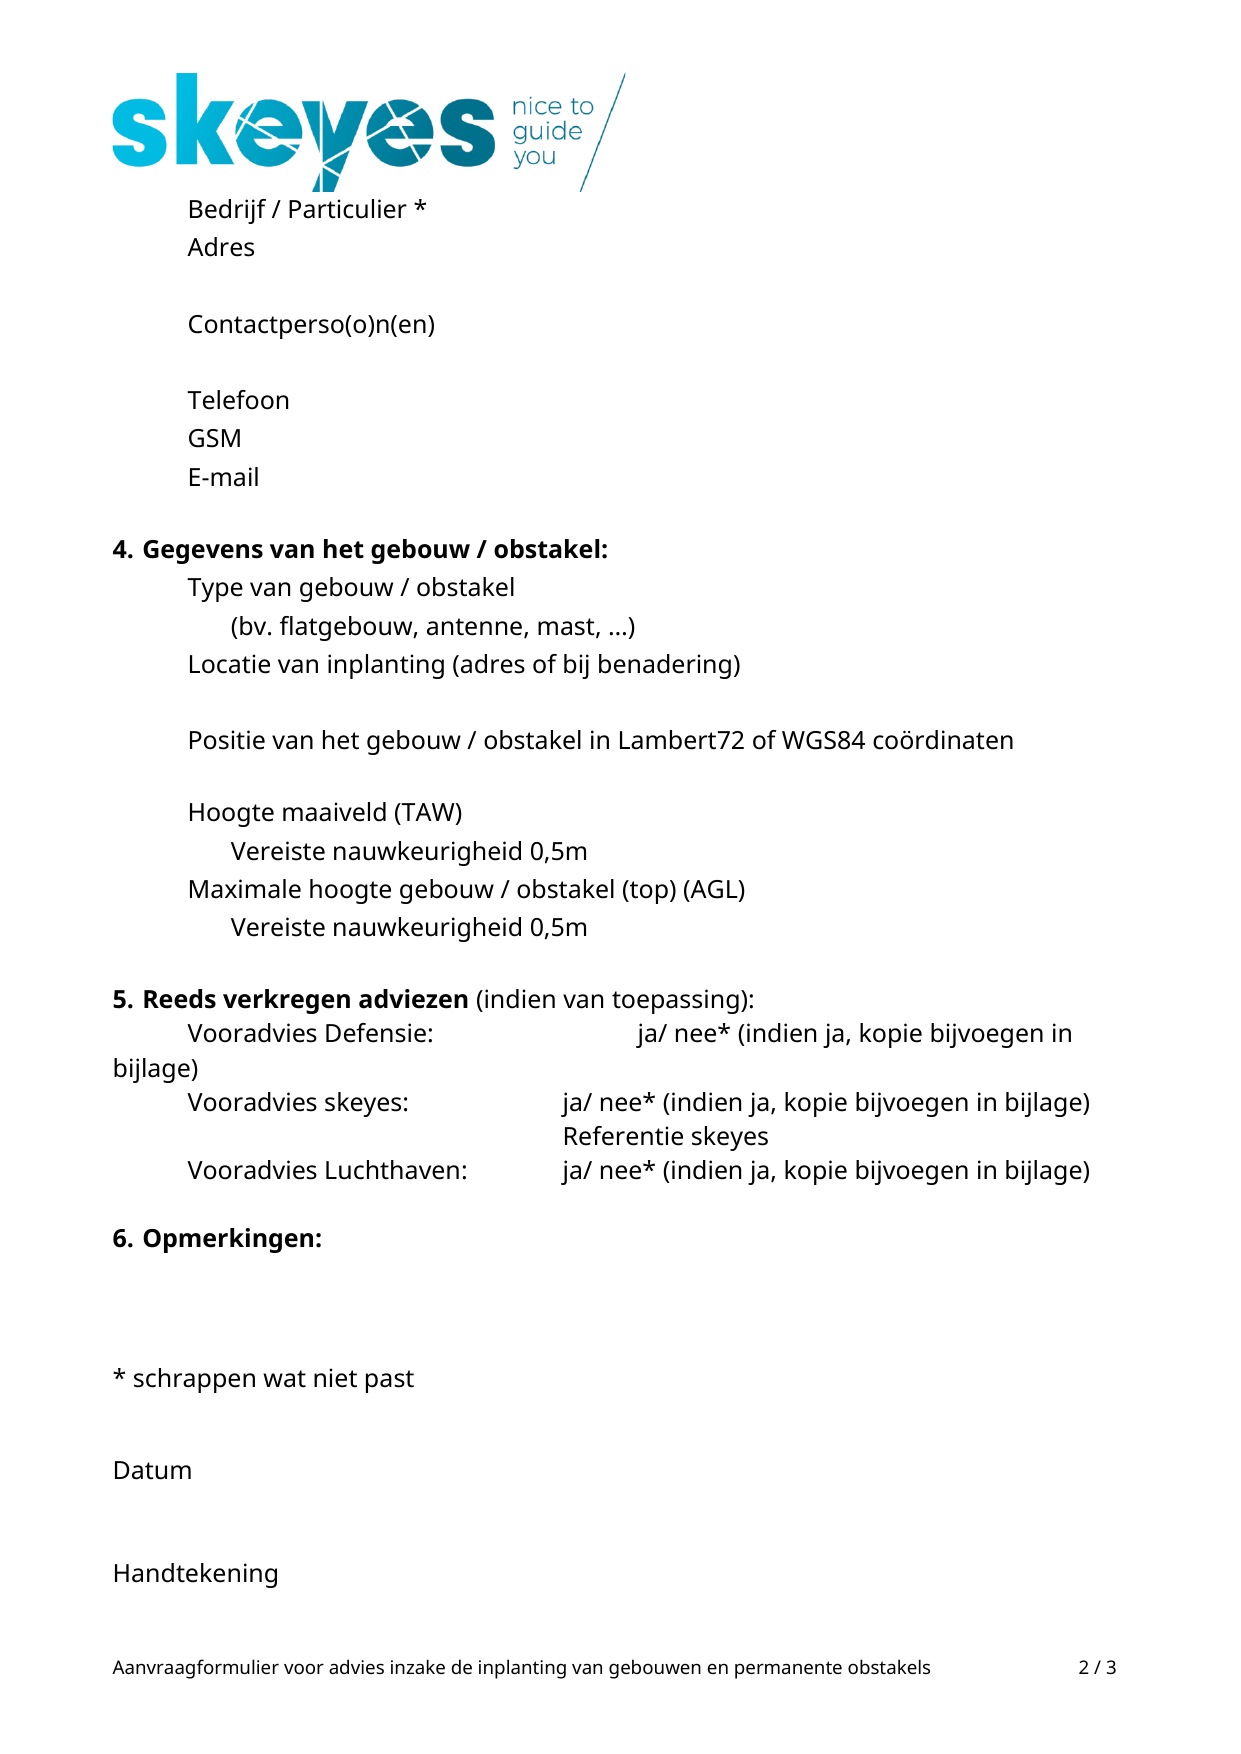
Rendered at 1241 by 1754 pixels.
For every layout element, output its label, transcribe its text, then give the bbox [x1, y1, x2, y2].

text Vereiste nauwkeurigheid 0,5m [112, 833, 1125, 867]
list Reeds verkregen adviezen (indien van toepassing): [112, 982, 1125, 1016]
picture [112, 73, 626, 192]
text Maximale hoogte gebouw / obstakel (top) (AGL) [112, 872, 1125, 906]
text Type van gebouw / obstakel [112, 570, 1125, 604]
text Hoogte maaiveld (TAW) [112, 795, 1125, 829]
text Adres [112, 230, 1125, 264]
text * schrappen wat niet past [112, 1361, 1125, 1395]
text Handtekening [112, 1555, 1125, 1589]
text (bv. flatgebouw, antenne, mast, …) [112, 608, 1125, 642]
text Vooradvies Defensie: ja/ nee* (indien ja, kopie bijvoegen in bijlage) [112, 1016, 1125, 1084]
text Datum [112, 1453, 1125, 1487]
text GSM [112, 421, 1125, 455]
text Vooradvies skeyes: ja/ nee* (indien ja, kopie bijvoegen in bijlage) [112, 1084, 1125, 1118]
text Locatie van inplanting (adres of bij benadering) [112, 646, 1125, 680]
text Vereiste nauwkeurigheid 0,5m [112, 910, 1125, 944]
text Telefoon [112, 383, 1125, 417]
list Gegevens van het gebouw / obstakel: [112, 532, 1125, 566]
text Bedrijf / Particulier * [112, 192, 1125, 226]
text Positie van het gebouw / obstakel in Lambert72 of WGS84 coördinaten [112, 723, 1125, 791]
text Vooradvies Luchthaven: ja/ nee* (indien ja, kopie bijvoegen in bijlage) [112, 1152, 1125, 1186]
list Opmerkingen: [112, 1221, 1125, 1254]
text Referentie skeyes [112, 1118, 1125, 1152]
text Contactperso(o)n(en) [112, 306, 1125, 341]
text E-mail [112, 459, 1125, 493]
